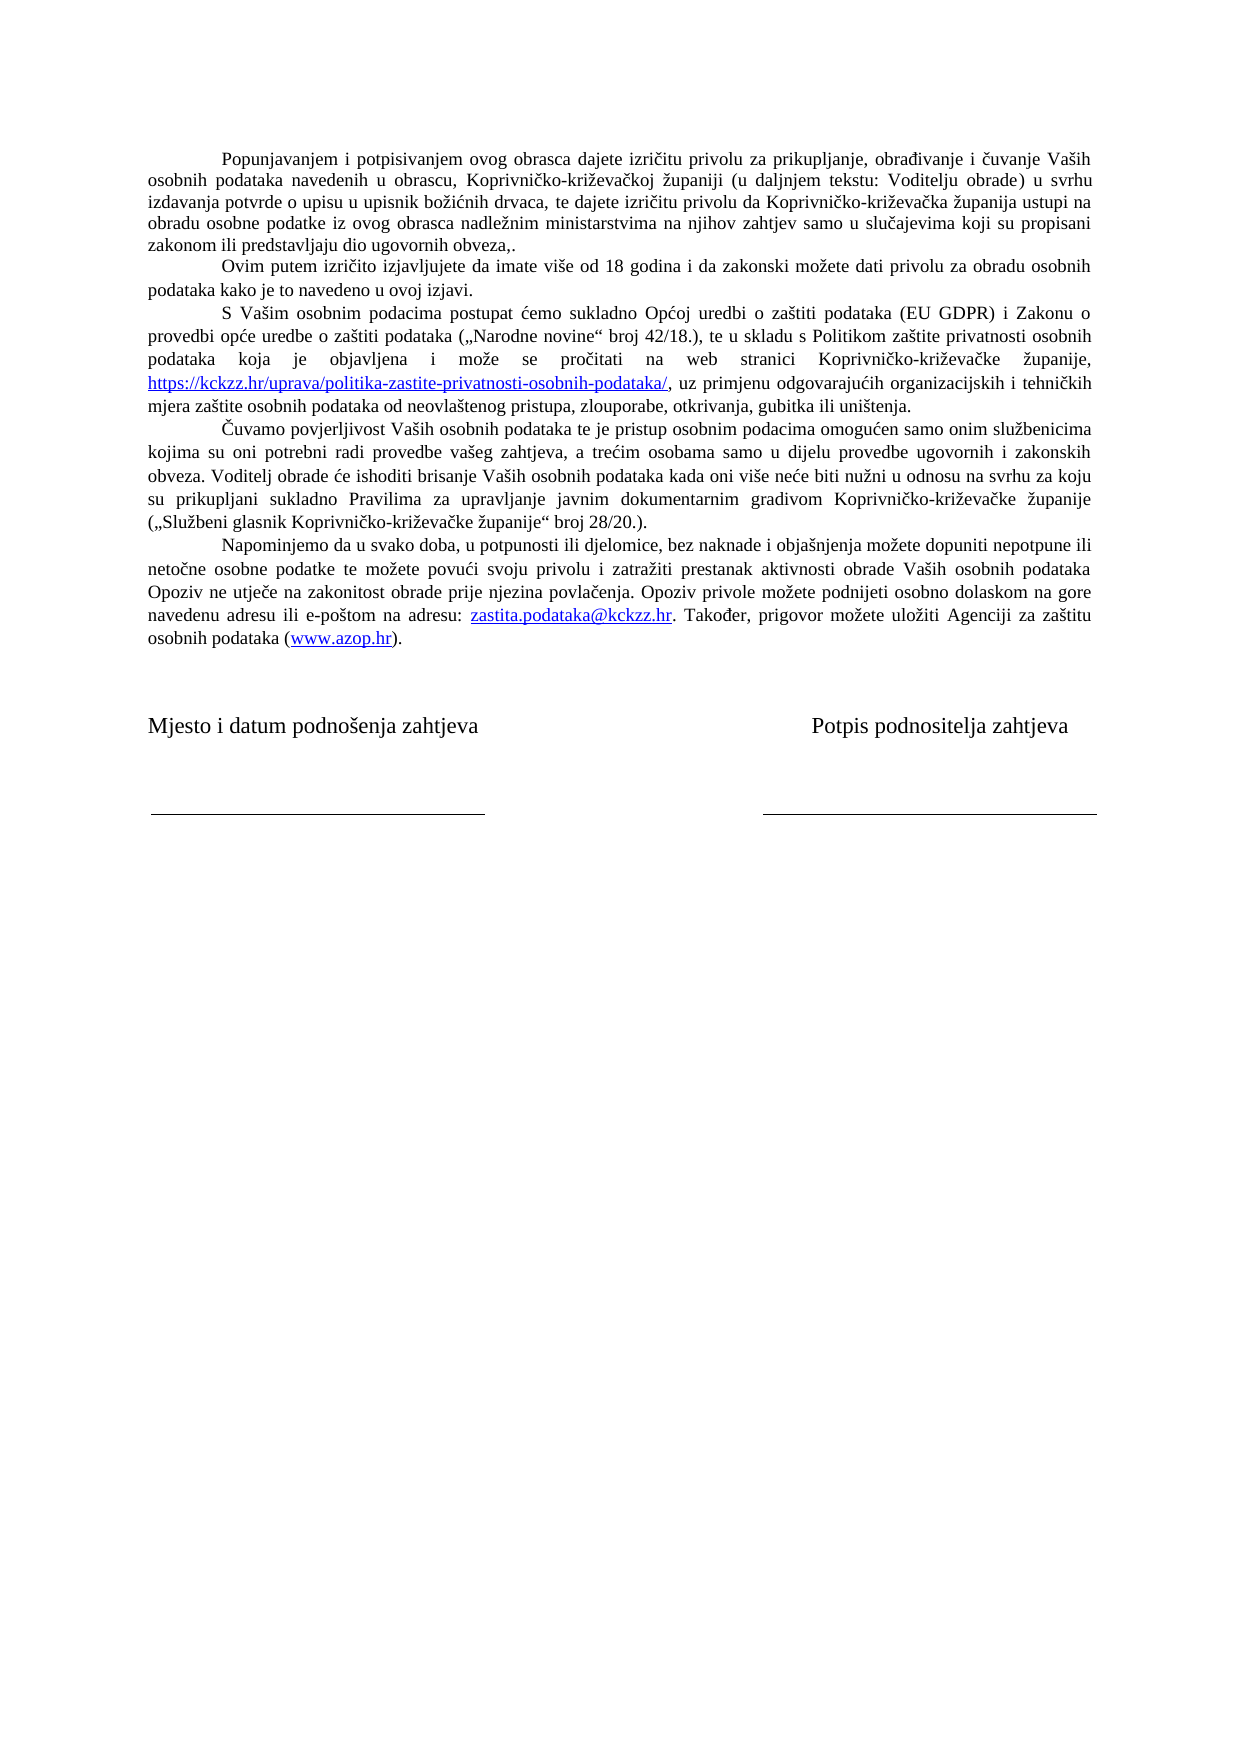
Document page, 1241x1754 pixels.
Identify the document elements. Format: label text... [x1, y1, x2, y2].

text Čuvamo povjerljivost Vaših osobnih podataka te je pristup osobnim podacima omogućen samo onim službenicima kojima su oni potrebni radi provedbe vašeg zahtjeva, a trećim osobama samo u dijelu provedbe ugovornih i zakonskih obveza. Voditelj obrade će ishoditi brisanje Vaših osobnih podataka kada oni više neće biti nužni u odnosu na svrhu za koju su prikupljani sukladno Pravilima za upravljanje javnim dokumentarnim gradivom Koprivničko-križevačke županije („Službeni glasnik Koprivničko-križevačke županije“ broj 28/20.). [148, 418, 1093, 532]
text Mjesto i datum podnošenja zahtjeva Potpis podnositelja zahtjeva [148, 712, 1093, 738]
text S Vašim osobnim podacima postupat ćemo sukladno Općoj uredbi o zaštiti podataka (EU GDPR) i Zakonu o provedbi opće uredbe o zaštiti podataka („Narodne novine“ broj 42/18.), te u skladu s Politikom zaštite privatnosti osobnih podataka koja je objavljena i može se pročitati na web stranici Koprivničko-križevačke županije, https://kckzz.hr/uprava/politika-zastite-privatnosti-osobnih-podataka/, uz primjenu odgovarajućih organizacijskih i tehničkih mjera zaštite osobnih podataka od neovlaštenog pristupa, zlouporabe, otkrivanja, gubitka ili uništenja. [148, 302, 1093, 416]
text Popunjavanjem i potpisivanjem ovog obrasca dajete izričitu privolu za prikupljanje, obrađivanje i čuvanje Vaših osobnih podataka navedenih u obrascu, Koprivničko-križevačkoj županiji (u daljnjem tekstu: Voditelju obrade) u svrhu izdavanja potvrde o upisu u upisnik božićnih drvaca, te dajete izričitu privolu da Koprivničko-križevačka županija ustupi na obradu osobne podatke iz ovog obrasca nadležnim ministarstvima na njihov zahtjev samo u slučajevima koji su propisani zakonom ili predstavljaju dio ugovornih obveza,. [148, 148, 1093, 255]
text Ovim putem izričito izjavljujete da imate više od 18 godina i da zakonski možete dati privolu za obradu osobnih podataka kako je to navedeno u ovoj izjavi. [148, 255, 1093, 300]
text Napominjemo da u svako doba, u potpunosti ili djelomice, bez naknade i objašnjenja možete dopuniti nepotpune ili netočne osobne podatke te možete povući svoju privolu i zatražiti prestanak aktivnosti obrade Vaših osobnih podataka Opoziv ne utječe na zakonitost obrade prije njezina povlačenja. Opoziv privole možete podnijeti osobno dolaskom na gore navedenu adresu ili e-poštom na adresu: zastita.podataka@kckzz.hr. Također, prigovor možete uložiti Agenciji za zaštitu osobnih podataka (www.azop.hr). [148, 534, 1093, 649]
